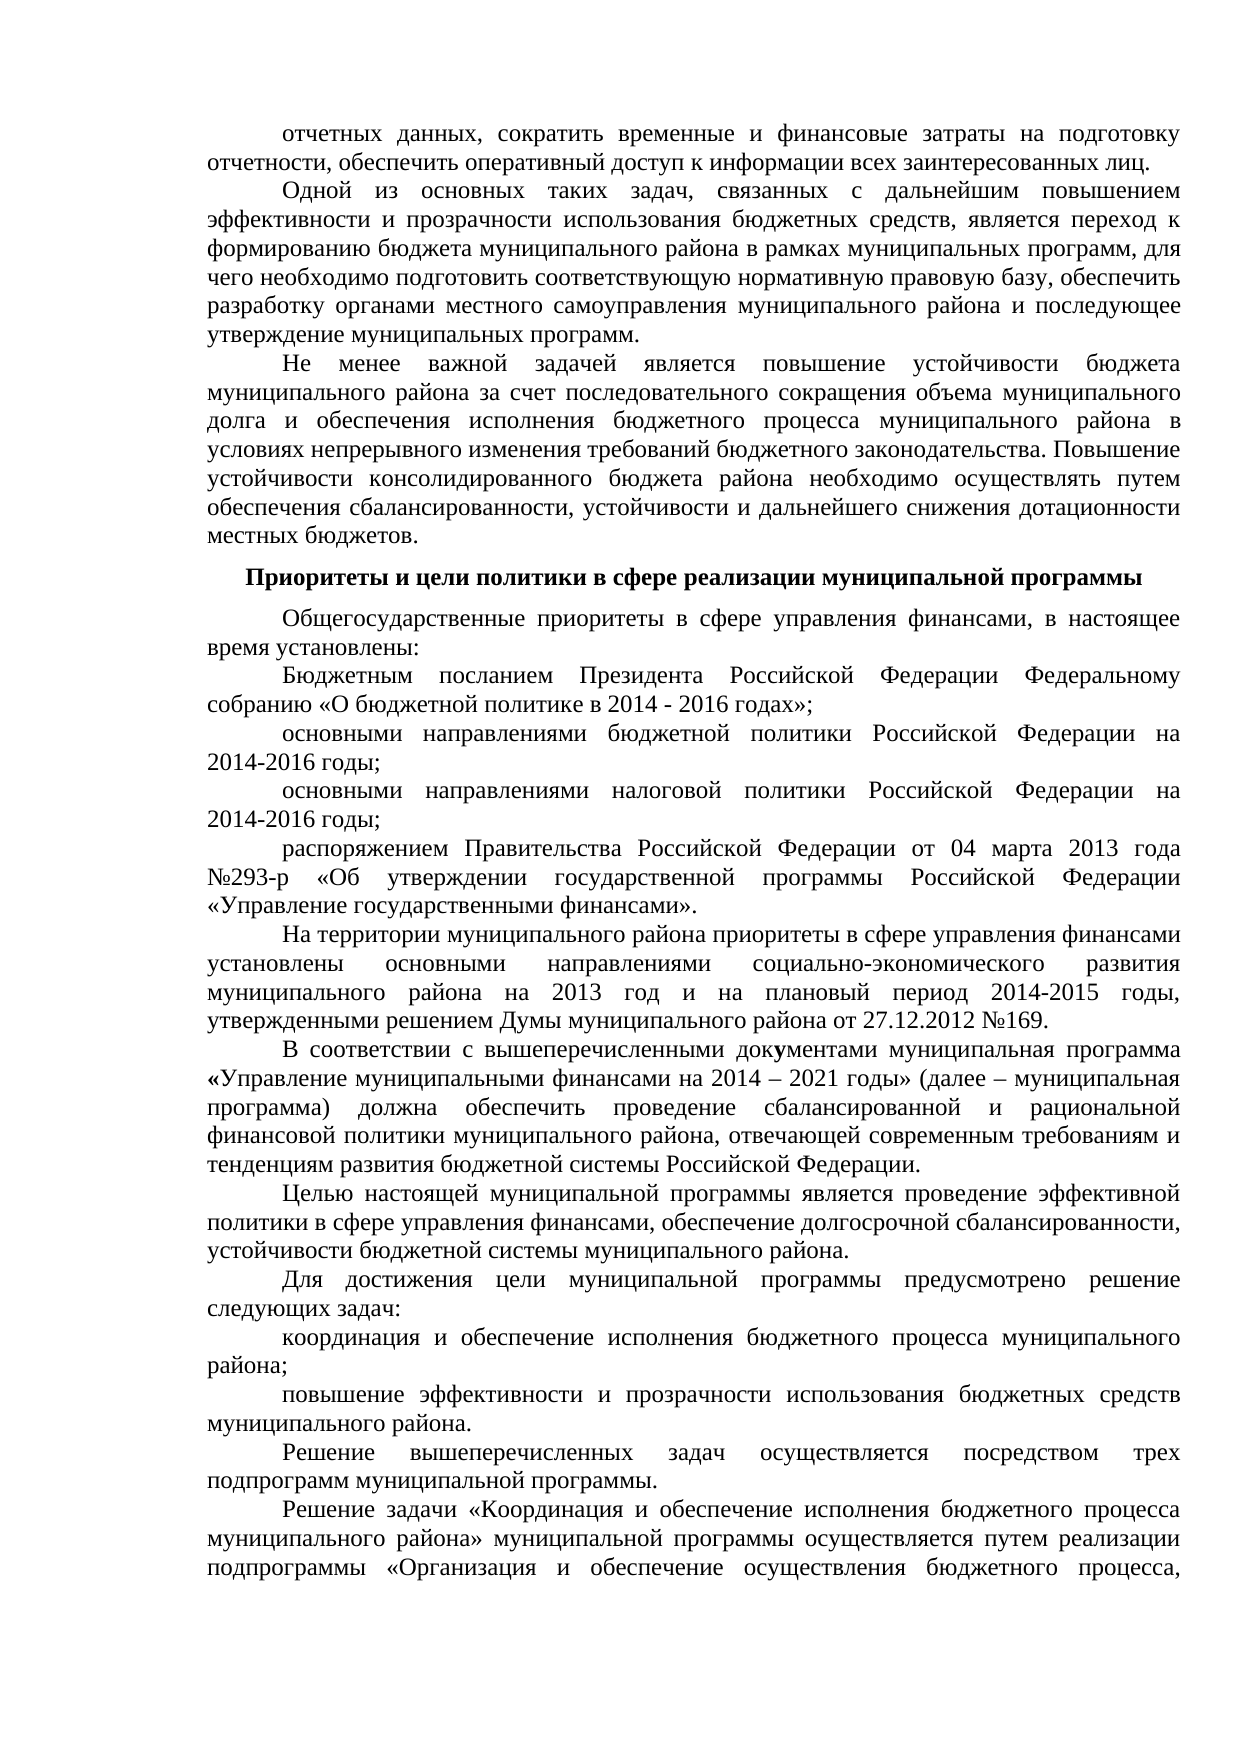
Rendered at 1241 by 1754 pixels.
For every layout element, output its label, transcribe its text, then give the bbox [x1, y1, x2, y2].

text основными направлениями налоговой политики Российской Федерации на 2014-2016 годы; [207, 776, 1181, 833]
text На территории муниципального района приоритеты в сфере управления финансами установлены основными направлениями социально-экономического развития муниципального района на 2013 год и на плановый период 2014-2015 годы, утвержденными решением Думы муниципального района от 27.12.2012 №169. [207, 919, 1181, 1034]
text Одной из основных таких задач, связанных с дальнейшим повышением эффективности и прозрачности использования бюджетных средств, является переход к формированию бюджета муниципального района в рамках муниципальных программ, для чего необходимо подготовить соответствующую нормативную правовую базу, обеспечить разработку органами местного самоуправления муниципального района и последующее утверждение муниципальных программ. [207, 176, 1181, 348]
text координация и обеспечение исполнения бюджетного процесса муниципального района; [207, 1322, 1181, 1379]
text Целью настоящей муниципальной программы является проведение эффективной политики в сфере управления финансами, обеспечение долгосрочной сбалансированности, устойчивости бюджетной системы муниципального района. [207, 1178, 1181, 1264]
text Бюджетным посланием Президента Российской Федерации Федеральному собранию «О бюджетной политике в 2014 - 2016 годах»; [207, 661, 1181, 718]
text отчетных данных, сократить временные и финансовые затраты на подготовку отчетности, обеспечить оперативный доступ к информации всех заинтересованных лиц. [207, 118, 1181, 176]
text Для достижения цели муниципальной программы предусмотрено решение следующих задач: [207, 1264, 1181, 1322]
text Приоритеты и цели политики в сфере реализации муниципальной программы [207, 562, 1181, 591]
text Общегосударственные приоритеты в сфере управления финансами, в настоящее время установлены: [207, 603, 1181, 661]
text основными направлениями бюджетной политики Российской Федерации на 2014-2016 годы; [207, 718, 1181, 776]
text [207, 1494, 1181, 1581]
text повышение эффективности и прозрачности использования бюджетных средств муниципального района. [207, 1379, 1181, 1437]
text Решение вышеперечисленных задач осуществляется посредством трех подпрограмм муниципальной программы. [207, 1437, 1181, 1494]
text В соответствии с вышеперечисленными документами муниципальная программа «Управление муниципальными финансами на 2014 – 2021 годы» (далее – муниципальная программа) должна обеспечить проведение сбалансированной и рациональной финансовой политики муниципального района, отвечающей современным требованиям и тенденциям развития бюджетной системы Российской Федерации. [207, 1034, 1181, 1178]
text Не менее важной задачей является повышение устойчивости бюджета муниципального района за счет последовательного сокращения объема муниципального долга и обеспечения исполнения бюджетного процесса муниципального района в условиях непрерывного изменения требований бюджетного законодательства. Повышение устойчивости консолидированного бюджета района необходимо осуществлять путем обеспечения сбалансированности, устойчивости и дальнейшего снижения дотационности местных бюджетов. [207, 348, 1181, 549]
text распоряжением Правительства Российской Федерации от 04 марта 2013 года №293-р «Об утверждении государственной программы Российской Федерации «Управление государственными финансами». [207, 833, 1181, 919]
